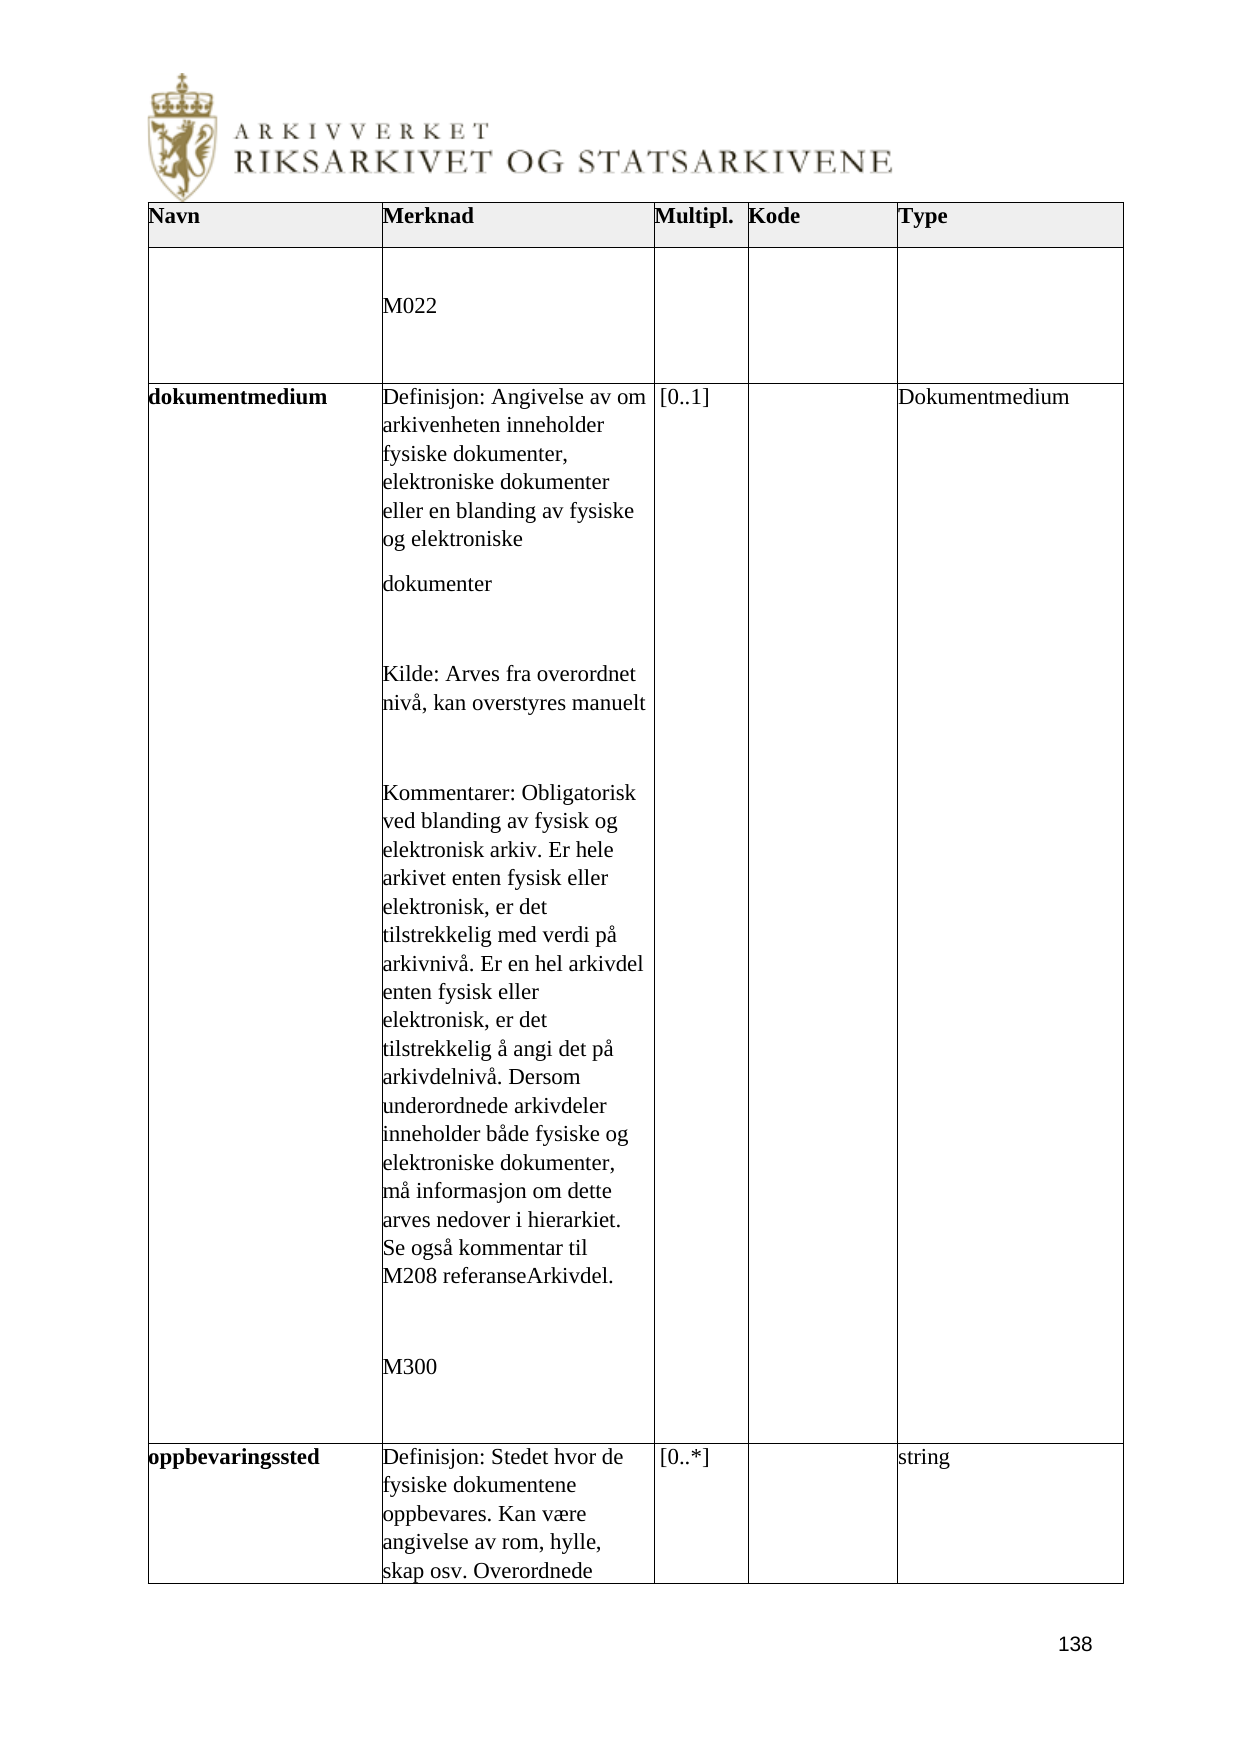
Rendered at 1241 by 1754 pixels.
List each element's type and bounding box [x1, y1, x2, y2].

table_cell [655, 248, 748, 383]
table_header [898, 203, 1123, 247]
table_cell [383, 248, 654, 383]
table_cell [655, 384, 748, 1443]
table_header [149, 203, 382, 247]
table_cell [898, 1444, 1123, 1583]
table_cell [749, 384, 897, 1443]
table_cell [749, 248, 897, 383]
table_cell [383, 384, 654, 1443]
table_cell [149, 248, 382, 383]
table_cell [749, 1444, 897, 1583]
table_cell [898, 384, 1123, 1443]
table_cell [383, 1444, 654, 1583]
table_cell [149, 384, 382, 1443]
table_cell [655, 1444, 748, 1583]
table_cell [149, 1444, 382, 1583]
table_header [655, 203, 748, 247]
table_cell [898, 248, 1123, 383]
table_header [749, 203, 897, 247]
picture [147, 73, 900, 202]
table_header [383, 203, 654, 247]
